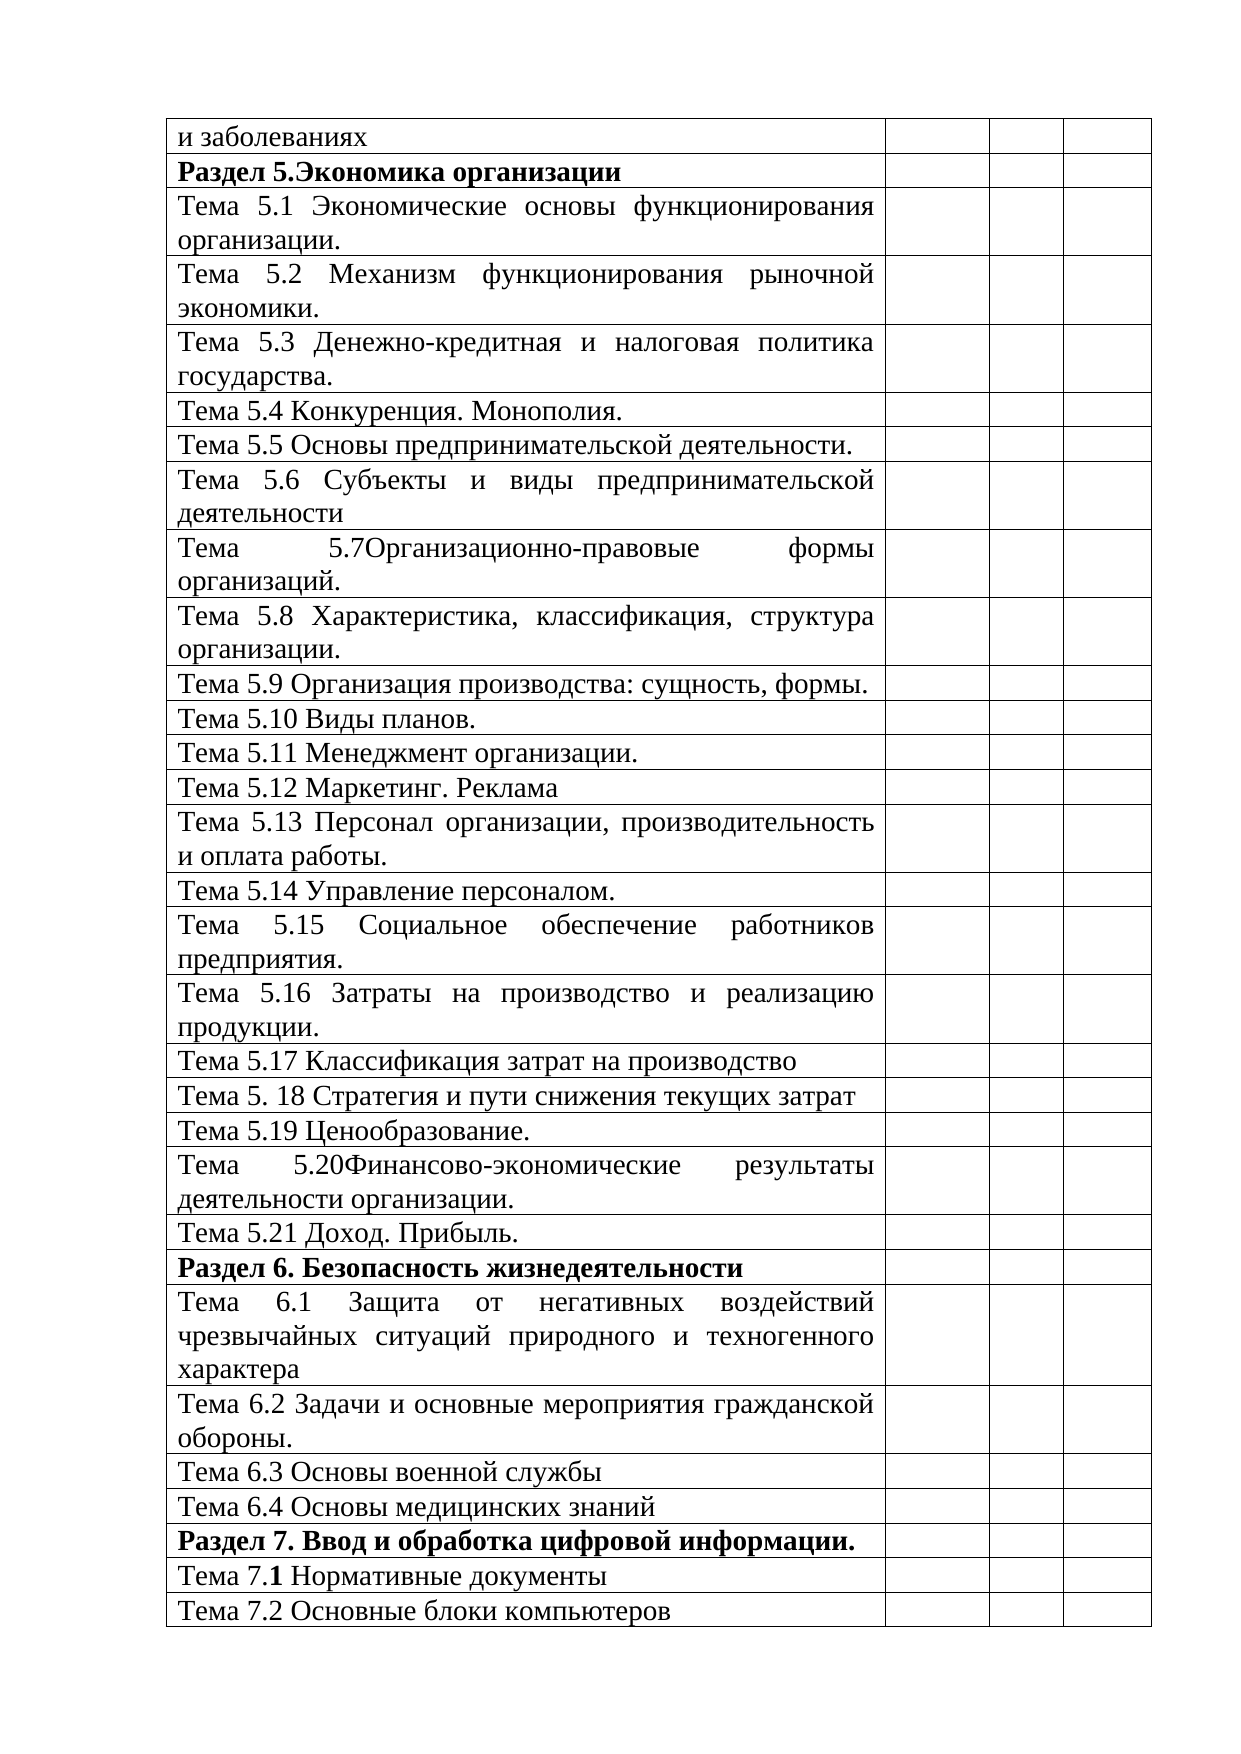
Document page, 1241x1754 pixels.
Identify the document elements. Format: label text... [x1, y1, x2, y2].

table_cell [990, 1078, 1001, 1112]
table_cell [990, 119, 1063, 153]
table_cell Тема 5.13 Персонал организации, производительность и оплата работы. [167, 805, 885, 872]
table_cell [1064, 256, 1151, 323]
table_cell [886, 975, 989, 1042]
table_cell [886, 256, 989, 323]
table_cell [990, 1593, 1001, 1626]
table_cell Тема 5.11 Менеджмент организации. [167, 735, 885, 769]
table_cell [1064, 1113, 1074, 1146]
table_cell Тема 5.16 Затраты на производство и реализацию продукции. [167, 975, 885, 1042]
table_cell [990, 907, 1063, 974]
table_cell [886, 1524, 897, 1557]
table_cell [886, 188, 989, 255]
table_cell [1064, 598, 1151, 665]
table_cell [886, 1113, 897, 1146]
table_cell [1052, 770, 1063, 803]
table_cell Тема 6.4 Основы медицинских знаний [167, 1489, 885, 1522]
table_cell [1052, 1558, 1063, 1592]
table_cell Тема 5.4 Конкуренция. Монополия. [167, 393, 885, 426]
table_cell [990, 1044, 1001, 1077]
table_cell [1052, 427, 1063, 461]
table_cell [1064, 1215, 1074, 1249]
table_cell Тема 5.3 Денежно-кредитная и налоговая политика государства. [167, 325, 885, 392]
table_cell [1064, 427, 1074, 461]
table_cell [886, 1147, 989, 1214]
table_cell Тема 7.1 Нормативные документы [167, 1558, 885, 1592]
table_cell [1064, 701, 1074, 734]
table_cell [978, 1215, 989, 1249]
table_cell [1064, 188, 1151, 255]
table_cell [990, 188, 1063, 255]
table_cell Тема 7.2 Основные блоки компьютеров [167, 1593, 885, 1626]
table_cell [1052, 1454, 1063, 1488]
table_cell [978, 427, 989, 461]
table_cell [886, 598, 989, 665]
table_cell [990, 873, 1001, 906]
table_cell Тема 5.14 Управление персоналом. [167, 873, 885, 906]
table_cell [886, 907, 989, 974]
table_cell [1064, 393, 1074, 426]
table_cell [886, 701, 897, 734]
table_cell [1064, 530, 1151, 597]
table_cell [978, 735, 989, 769]
table_cell [978, 1250, 989, 1283]
table_cell [1064, 1524, 1074, 1557]
table_cell [886, 1489, 897, 1522]
table_cell [1064, 975, 1151, 1042]
table_cell [978, 666, 989, 700]
table_cell [886, 154, 897, 187]
table_cell [886, 805, 989, 872]
table_cell [990, 666, 1001, 700]
table_cell Тема 5.1 Экономические основы функционирования организации. [167, 188, 885, 255]
table_cell [1064, 666, 1074, 700]
table_cell [886, 530, 989, 597]
table_cell [990, 1285, 1063, 1385]
table_cell [886, 1285, 989, 1385]
table_cell [886, 666, 897, 700]
table_cell [1064, 325, 1151, 392]
table_cell [886, 119, 989, 153]
table_cell [990, 598, 1063, 665]
table_cell [1064, 462, 1151, 529]
table_cell [1064, 1044, 1074, 1077]
table_cell [886, 770, 897, 803]
table_cell [978, 1524, 989, 1557]
table_cell [990, 1215, 1001, 1249]
table_cell [1052, 1489, 1063, 1522]
table_cell [1064, 1078, 1074, 1112]
table_cell [886, 462, 989, 529]
table_cell [1064, 1593, 1074, 1626]
table_cell Тема 5.7Организационно-правовые формы организаций. [167, 530, 885, 597]
table_cell [978, 701, 989, 734]
table_cell [1064, 873, 1074, 906]
table_cell [978, 154, 989, 187]
table_cell [990, 325, 1063, 392]
table_cell [1052, 1044, 1063, 1077]
table_cell [1052, 1593, 1063, 1626]
table_cell [1064, 1250, 1074, 1283]
table_cell [978, 1489, 989, 1522]
table_cell [1052, 666, 1063, 700]
table_cell [990, 427, 1001, 461]
table_cell [1052, 1250, 1063, 1283]
table_cell Раздел 6. Безопасность жизнедеятельности [167, 1250, 885, 1283]
table_cell [886, 1454, 897, 1488]
table_cell Тема 6.3 Основы военной службы [167, 1454, 885, 1488]
table_cell [886, 427, 897, 461]
table_cell [1052, 873, 1063, 906]
table_cell [886, 1078, 897, 1112]
table_cell [990, 154, 1001, 187]
table_cell [990, 770, 1001, 803]
table_cell Тема 5.5 Основы предпринимательской деятельности. [167, 427, 885, 461]
table_cell [1064, 1558, 1074, 1592]
table_cell [990, 1386, 1063, 1453]
table_cell [990, 735, 1001, 769]
table_cell [1064, 770, 1074, 803]
table_cell [978, 1593, 989, 1626]
table_cell [990, 1113, 1001, 1146]
table_cell [990, 1250, 1001, 1283]
table_cell [990, 1454, 1001, 1488]
table_cell Тема 5.8 Характеристика, классификация, структура организации. [167, 598, 885, 665]
table_cell [978, 770, 989, 803]
table_cell [1052, 1215, 1063, 1249]
table_cell [990, 530, 1063, 597]
table_cell [1064, 907, 1151, 974]
table_cell [978, 1078, 989, 1112]
table_cell Тема 5.15 Социальное обеспечение работников предприятия. [167, 907, 885, 974]
table_cell Раздел 5.Экономика организации [167, 154, 885, 187]
table_cell Тема 5.12 Маркетинг. Реклама [167, 770, 885, 803]
table_cell [1052, 701, 1063, 734]
table_cell [886, 1593, 897, 1626]
table_cell Тема 5.10 Виды планов. [167, 701, 885, 734]
table_cell [990, 393, 1001, 426]
table_cell [990, 805, 1063, 872]
table_cell Тема 6.2 Задачи и основные мероприятия гражданской обороны. [167, 1386, 885, 1453]
table_cell [1064, 1386, 1151, 1453]
table_cell [1052, 735, 1063, 769]
table_cell [1064, 154, 1074, 187]
table_cell [990, 1524, 1001, 1557]
table_cell [1064, 119, 1151, 153]
table_cell [1064, 1454, 1074, 1488]
table_cell Тема 5.6 Субъекты и виды предпринимательской деятельности [167, 462, 885, 529]
table_cell [978, 393, 989, 426]
table_cell [886, 1215, 897, 1249]
table_cell [1052, 1078, 1063, 1112]
table_cell [978, 1113, 989, 1146]
table_cell [1052, 1113, 1063, 1146]
table_cell [1064, 1489, 1074, 1522]
table_cell [1064, 735, 1074, 769]
table_cell [978, 1044, 989, 1077]
table_cell Тема 5. 18 Стратегия и пути снижения текущих затрат [167, 1078, 885, 1112]
table_cell [886, 1558, 897, 1592]
table_cell [886, 393, 897, 426]
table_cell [167, 119, 885, 153]
table_cell [1052, 393, 1063, 426]
table_cell Тема 5.9 Организация производства: сущность, формы. [167, 666, 885, 700]
table_cell Тема 6.1 Защита от негативных воздействий чрезвычайных ситуаций природного и техногенного характера [167, 1285, 885, 1385]
table_cell [1052, 1524, 1063, 1557]
table_cell [990, 1489, 1001, 1522]
table_cell [1064, 805, 1151, 872]
table_cell [886, 1044, 897, 1077]
table_cell Тема 5.19 Ценообразование. [167, 1113, 885, 1146]
table_cell [990, 462, 1063, 529]
table_cell [978, 873, 989, 906]
table_cell Тема 5.20Финансово-экономические результаты деятельности организации. [167, 1147, 885, 1214]
table_cell [978, 1454, 989, 1488]
table_cell [990, 256, 1063, 323]
table_cell [886, 325, 989, 392]
table_cell Тема 5.21 Доход. Прибыль. [167, 1215, 885, 1249]
table_cell [886, 1250, 897, 1283]
table_cell [886, 1386, 989, 1453]
table_cell [990, 1147, 1063, 1214]
table_cell Раздел 7. Ввод и обработка цифровой информации. [167, 1524, 885, 1557]
table_cell Тема 5.17 Классификация затрат на производство [167, 1044, 885, 1077]
table_cell [886, 735, 897, 769]
table_cell Тема 5.2 Механизм функционирования рыночной экономики. [167, 256, 885, 323]
table_cell [990, 1558, 1001, 1592]
table_cell [1052, 154, 1063, 187]
table_cell [886, 873, 897, 906]
table_cell [990, 975, 1063, 1042]
table_cell [1064, 1285, 1151, 1385]
table_cell [978, 1558, 989, 1592]
table_cell [990, 701, 1001, 734]
table_cell [1064, 1147, 1151, 1214]
